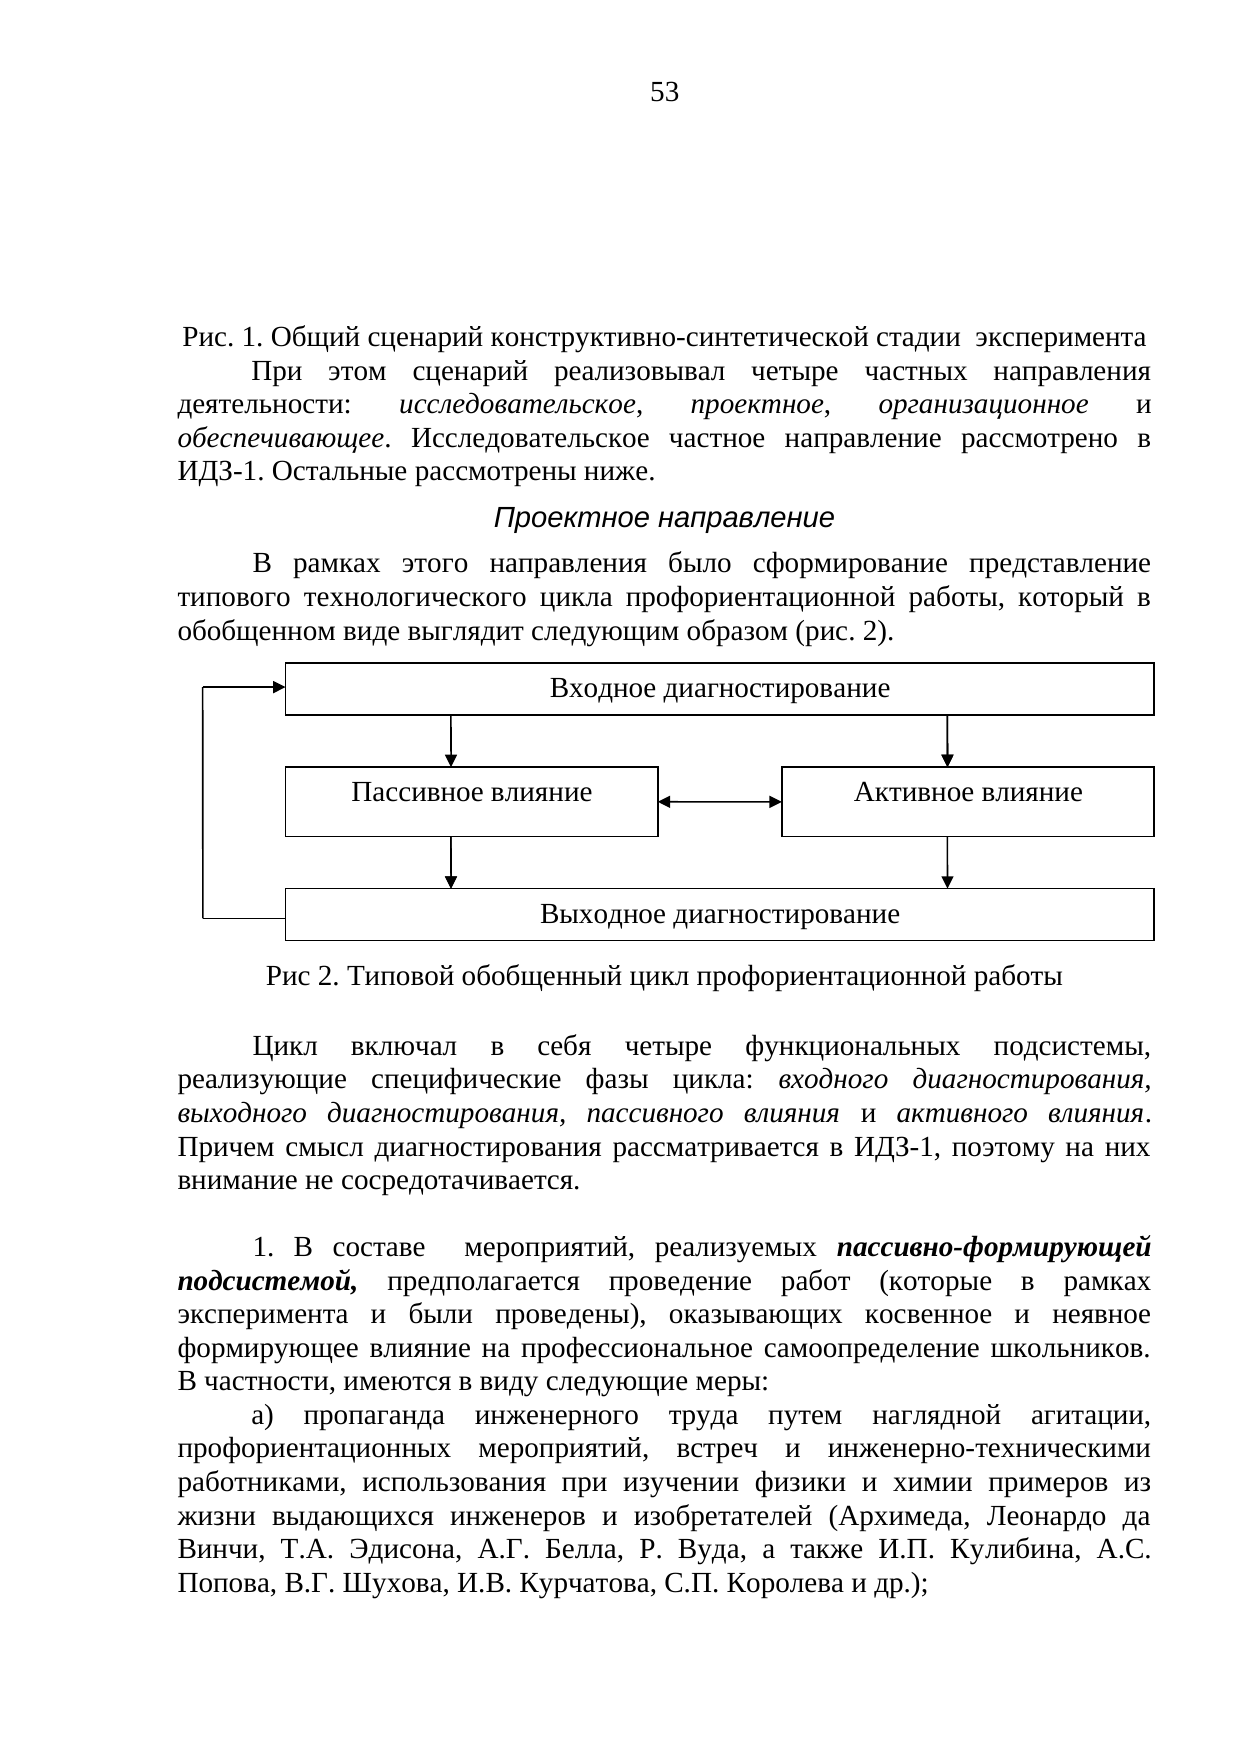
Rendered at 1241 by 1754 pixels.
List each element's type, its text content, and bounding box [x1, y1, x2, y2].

text Цикл включал в себя четыре функциональных подсистемы, реализующие специфические фазы цикла: входного диагностирования, выходного диагностирования, пассивного влияния и активного влияния. Причем смысл диагностирования рассматривается в ИДЗ-1, поэтому на них внимание не сосредотачивается. [177, 1028, 1152, 1196]
text Рис. 1. Общий сценарий конструктивно-синтетической стадии эксперимента [177, 319, 1152, 353]
subtitle Проектное направление [177, 499, 1152, 533]
text 1. В составе мероприятий, реализуемых пассивно-формирующей подсистемой, предполагается проведение работ (которые в рамках эксперимента и были проведены), оказывающих косвенное и неявное формирующее влияние на профессиональное самоопределение школьников. В частности, имеются в виду следующие меры: [177, 1229, 1152, 1397]
text При этом сценарий реализовывал четыре частных направления деятельности: исследовательское, проектное, организационное и обеспечивающее. Исследовательское частное направление рассмотрено в ИДЗ-1. Остальные рассмотрены ниже. [177, 353, 1152, 487]
text а) пропаганда инженерного труда путем наглядной агитации, профориентационных мероприятий, встреч и инженерно-техническими работниками, использования при изучении физики и химии примеров из жизни выдающихся инженеров и изобретателей (Архимеда, Леонардо да Винчи, Т.А. Эдисона, А.Г. Белла, Р. Вуда, а также И.П. Кулибина, А.С. Попова, В.Г. Шухова, И.В. Курчатова, С.П. Королева и др.); [177, 1397, 1152, 1598]
text Рис 2. Типовой обобщенный цикл профориентационной работы [177, 958, 1152, 991]
text В рамках этого направления было сформирование представление типового технологического цикла профориентационной работы, который в обобщенном виде выглядит следующим образом (рис. 2). [177, 546, 1152, 646]
